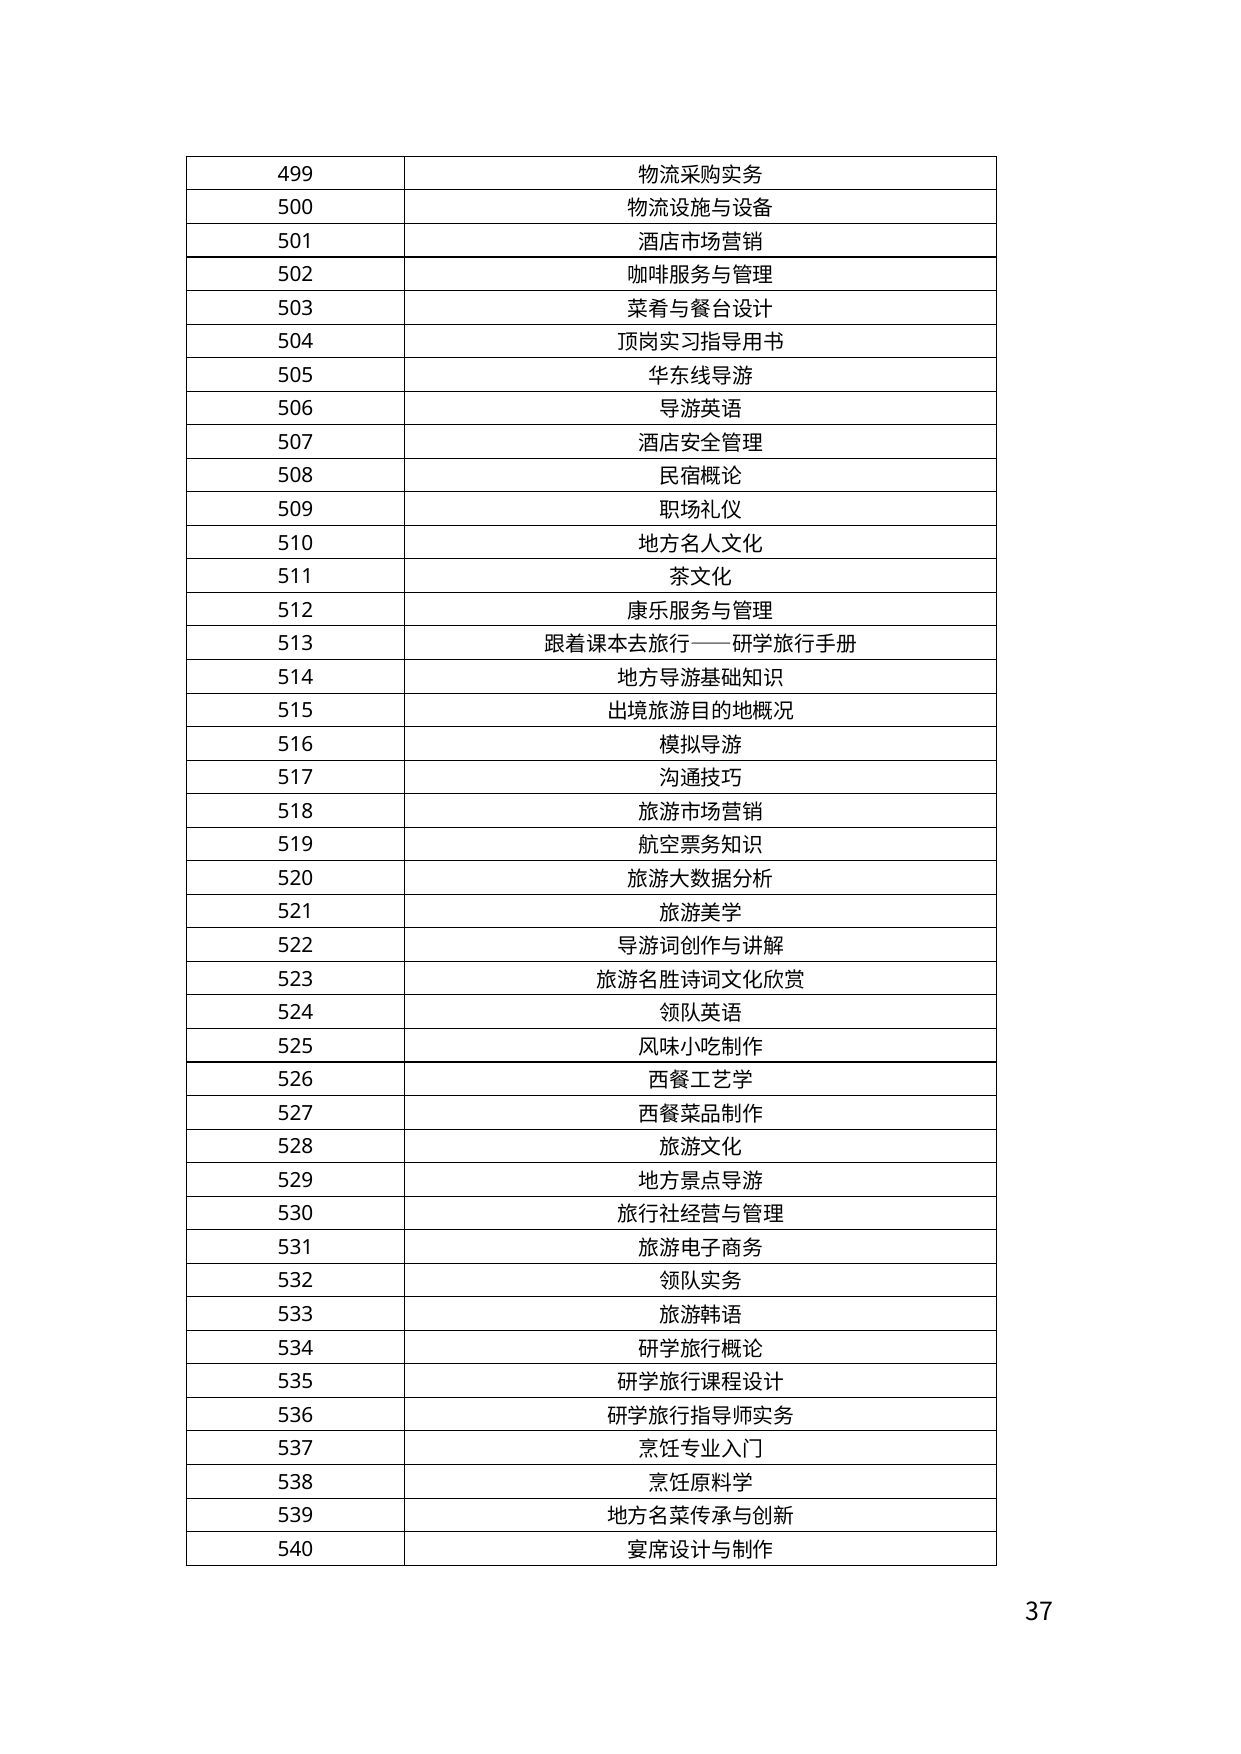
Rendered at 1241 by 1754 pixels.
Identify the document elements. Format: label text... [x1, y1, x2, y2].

table_cell 旅游市场营销 [405, 794, 996, 827]
table_cell 华东线导游 [405, 358, 996, 391]
table_cell 沟通技巧 [405, 761, 996, 793]
table_cell 504 [187, 325, 404, 357]
table_cell 500 [187, 190, 404, 223]
table_cell 525 [187, 1029, 404, 1061]
table_cell 旅游韩语 [405, 1297, 996, 1330]
table_cell 512 [187, 593, 404, 625]
table_cell 旅游文化 [405, 1130, 996, 1162]
table_cell 地方名菜传承与创新 [405, 1499, 996, 1531]
table_cell 西餐工艺学 [405, 1063, 996, 1095]
table_cell 518 [187, 794, 404, 827]
table_cell 模拟导游 [405, 727, 996, 759]
table_cell 523 [187, 962, 404, 994]
table_cell 菜肴与餐台设计 [405, 291, 996, 323]
table_cell 520 [187, 861, 404, 894]
table_cell 530 [187, 1197, 404, 1229]
table_cell 导游英语 [405, 392, 996, 424]
table_cell 510 [187, 526, 404, 558]
table_cell 导游词创作与讲解 [405, 928, 996, 961]
table_cell 519 [187, 828, 404, 860]
table_cell 502 [187, 258, 404, 290]
table_cell 出境旅游目的地概况 [405, 694, 996, 726]
table_cell 西餐菜品制作 [405, 1096, 996, 1128]
table_cell 531 [187, 1230, 404, 1263]
table_cell 532 [187, 1264, 404, 1296]
table_cell 风味小吃制作 [405, 1029, 996, 1061]
table_cell 航空票务知识 [405, 828, 996, 860]
table_cell 研学旅行课程设计 [405, 1364, 996, 1397]
table_cell 地方景点导游 [405, 1163, 996, 1196]
table_cell 507 [187, 425, 404, 458]
table_cell 503 [187, 291, 404, 323]
table_cell 宴席设计与制作 [405, 1532, 996, 1564]
table_cell 515 [187, 694, 404, 726]
table_cell 旅游名胜诗词文化欣赏 [405, 962, 996, 994]
table_cell 旅行社经营与管理 [405, 1197, 996, 1229]
table_cell 旅游美学 [405, 895, 996, 927]
table_cell 534 [187, 1331, 404, 1363]
table_cell 物流设施与设备 [405, 190, 996, 223]
table_cell 536 [187, 1398, 404, 1430]
table_cell 506 [187, 392, 404, 424]
table_cell 茶文化 [405, 559, 996, 592]
table_cell 康乐服务与管理 [405, 593, 996, 625]
table_cell 513 [187, 626, 404, 659]
table_cell 顶岗实习指导用书 [405, 325, 996, 357]
table_cell 524 [187, 995, 404, 1028]
table_cell 旅游大数据分析 [405, 861, 996, 894]
table_cell 527 [187, 1096, 404, 1128]
table_cell 咖啡服务与管理 [405, 258, 996, 290]
table_cell 烹饪专业入门 [405, 1431, 996, 1464]
table_cell 物流采购实务 [405, 157, 996, 189]
table_cell 538 [187, 1465, 404, 1497]
table_cell 民宿概论 [405, 459, 996, 491]
table_cell 酒店安全管理 [405, 425, 996, 458]
table_cell 509 [187, 492, 404, 525]
table_cell 地方导游基础知识 [405, 660, 996, 692]
table_cell 526 [187, 1063, 404, 1095]
table_cell 516 [187, 727, 404, 759]
table_cell 研学旅行指导师实务 [405, 1398, 996, 1430]
table_cell 522 [187, 928, 404, 961]
table_cell 501 [187, 224, 404, 256]
table_cell 研学旅行概论 [405, 1331, 996, 1363]
table_cell 514 [187, 660, 404, 692]
table_cell 535 [187, 1364, 404, 1397]
table_cell 533 [187, 1297, 404, 1330]
table_cell 537 [187, 1431, 404, 1464]
table_cell 职场礼仪 [405, 492, 996, 525]
table_cell 烹饪原料学 [405, 1465, 996, 1497]
table_cell 528 [187, 1130, 404, 1162]
table_cell 505 [187, 358, 404, 391]
table_cell 跟着课本去旅行——研学旅行手册 [405, 626, 996, 659]
table_cell 酒店市场营销 [405, 224, 996, 256]
table_cell 领队实务 [405, 1264, 996, 1296]
table_cell 540 [187, 1532, 404, 1564]
table_cell 领队英语 [405, 995, 996, 1028]
table_cell 521 [187, 895, 404, 927]
table_cell 508 [187, 459, 404, 491]
table_cell 旅游电子商务 [405, 1230, 996, 1263]
table_cell 511 [187, 559, 404, 592]
table_cell 499 [187, 157, 404, 189]
table_cell 529 [187, 1163, 404, 1196]
table_cell 539 [187, 1499, 404, 1531]
table_cell 地方名人文化 [405, 526, 996, 558]
table_cell 517 [187, 761, 404, 793]
